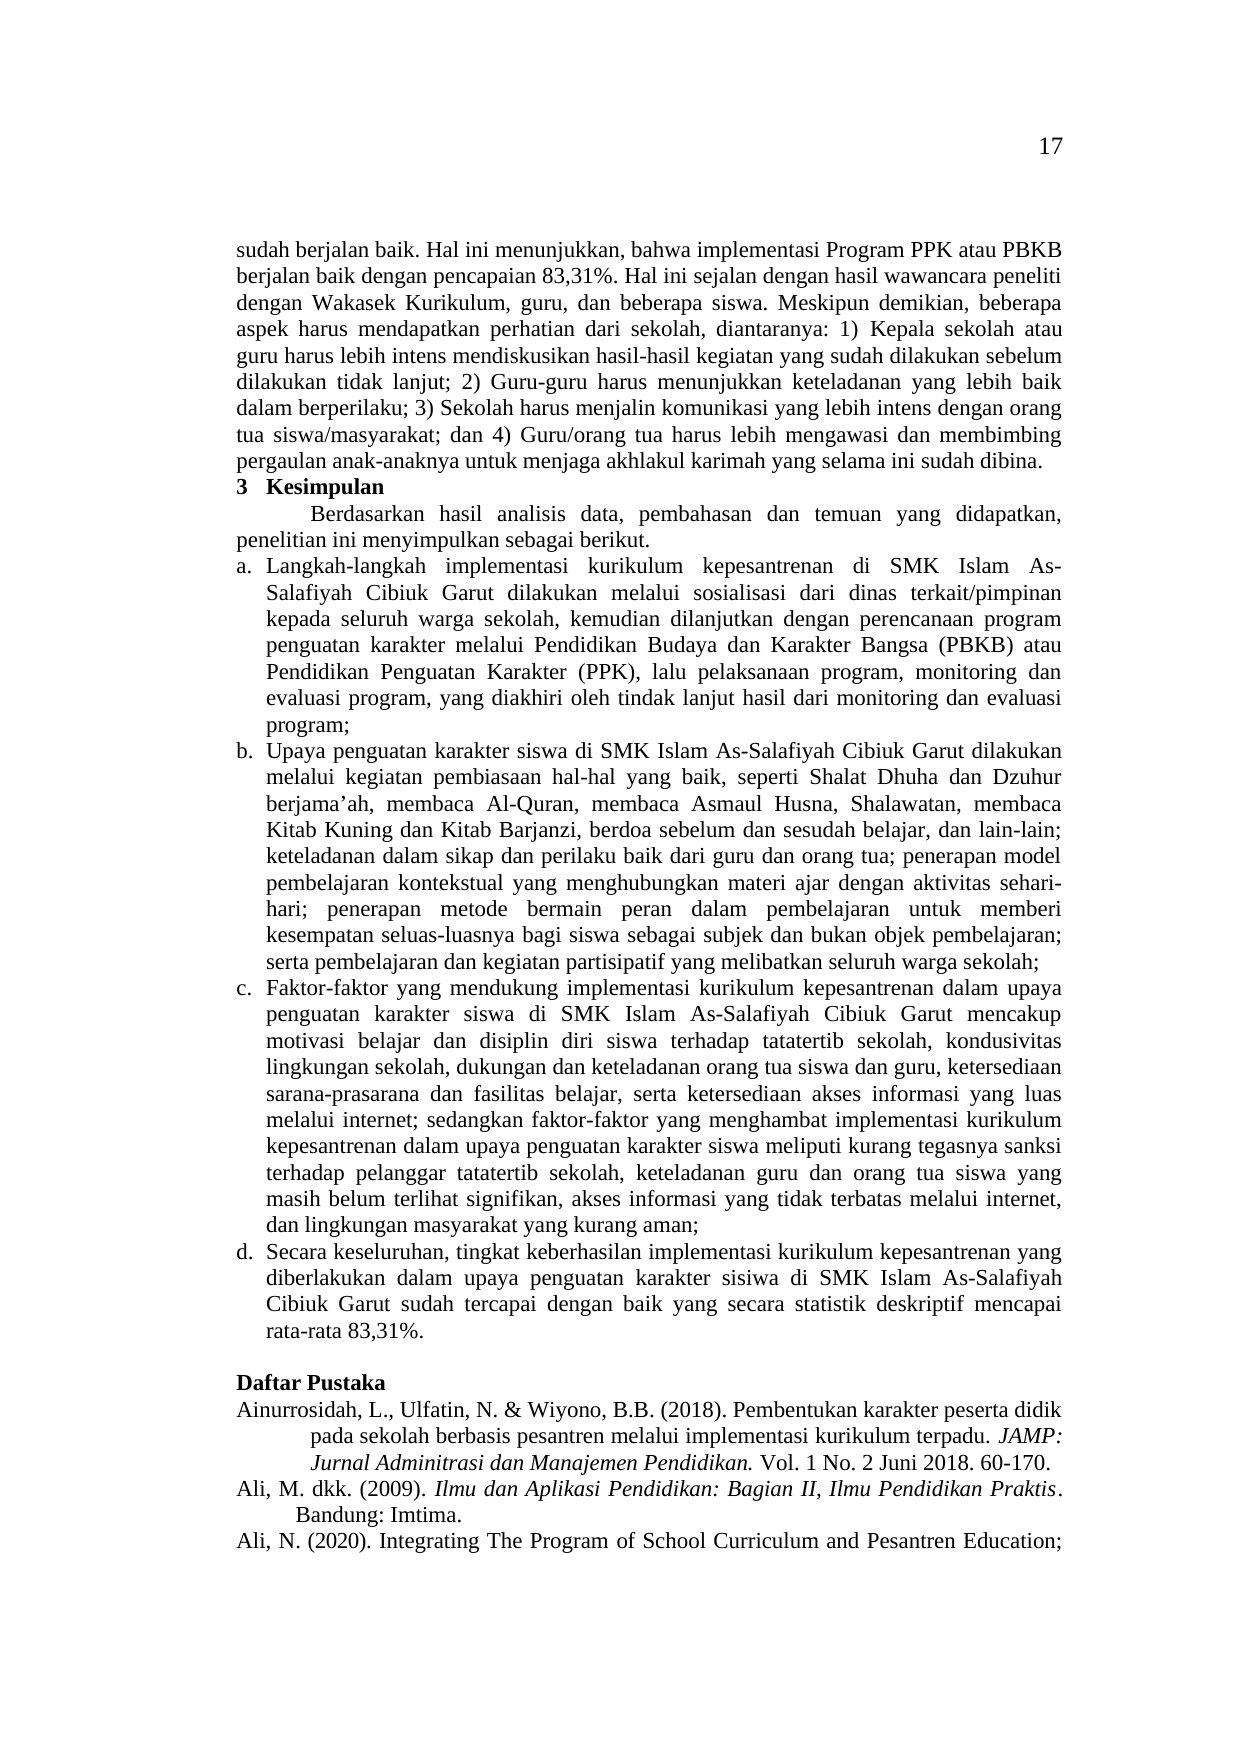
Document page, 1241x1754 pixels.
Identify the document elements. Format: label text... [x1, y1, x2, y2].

text Ali, M. dkk. (2009). Ilmu dan Aplikasi Pendidikan: Bagian II, Ilmu Pendidikan Praktis. Bandung: Imtima. [236, 1475, 1063, 1528]
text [236, 236, 1063, 473]
text Ainurrosidah, L., Ulfatin, N. & Wiyono, B.B. (2018). Pembentukan karakter peserta didik pada sekolah berbasis pesantren melalui implementasi kurikulum terpadu. JAMP: Jurnal Adminitrasi dan Manajemen Pendidikan. Vol. 1 No. 2 Juni 2018. 60-170. [236, 1396, 1063, 1475]
list Faktor-faktor yang mendukung implementasi kurikulum kepesantrenan dalam upaya penguatan karakter siswa di SMK Islam As-Salafiyah Cibiuk Garut mencakup motivasi belajar dan disiplin diri siswa terhadap tatatertib sekolah, kondusivitas lingkungan sekolah, dukungan dan keteladanan orang tua siswa dan guru, ketersediaan sarana-prasarana dan fasilitas belajar, serta ketersediaan akses informasi yang luas melalui internet; sedangkan faktor-faktor yang menghambat implementasi kurikulum kepesantrenan dalam upaya penguatan karakter siswa meliputi kurang tegasnya sanksi terhadap pelanggar tatatertib sekolah, keteladanan guru dan orang tua siswa yang masih belum terlihat signifikan, akses informasi yang tidak terbatas melalui internet, dan lingkungan masyarakat yang kurang aman; [236, 974, 1063, 1238]
text Berdasarkan hasil analisis data, pembahasan dan temuan yang didapatkan, penelitian ini menyimpulkan sebagai berikut. [236, 500, 1063, 552]
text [236, 1528, 1063, 1554]
text Daftar Pustaka [236, 1369, 1063, 1396]
list Langkah-langkah implementasi kurikulum kepesantrenan di SMK Islam As- Salafiyah Cibiuk Garut dilakukan melalui sosialisasi dari dinas terkait/pimpinan kepada seluruh warga sekolah, kemudian dilanjutkan dengan perencanaan program penguatan karakter melalui Pendidikan Budaya dan Karakter Bangsa (PBKB) atau Pendidikan Penguatan Karakter (PPK), lalu pelaksanaan program, monitoring dan evaluasi program, yang diakhiri oleh tindak lanjut hasil dari monitoring dan evaluasi program; [236, 552, 1063, 737]
list Kesimpulan [236, 473, 1063, 500]
list Upaya penguatan karakter siswa di SMK Islam As-Salafiyah Cibiuk Garut dilakukan melalui kegiatan pembiasaan hal-hal yang baik, seperti Shalat Dhuha dan Dzuhur berjama’ah, membaca Al-Quran, membaca Asmaul Husna, Shalawatan, membaca Kitab Kuning dan Kitab Barjanzi, berdoa sebelum dan sesudah belajar, dan lain-lain; keteladanan dalam sikap dan perilaku baik dari guru dan orang tua; penerapan model pembelajaran kontekstual yang menghubungkan materi ajar dengan aktivitas sehari-hari; penerapan metode bermain peran dalam pembelajaran untuk memberi kesempatan seluas-luasnya bagi siswa sebagai subjek dan bukan objek pembelajaran; serta pembelajaran dan kegiatan partisipatif yang melibatkan seluruh warga sekolah; [236, 737, 1063, 974]
list Secara keseluruhan, tingkat keberhasilan implementasi kurikulum kepesantrenan yang diberlakukan dalam upaya penguatan karakter sisiwa di SMK Islam As-Salafiyah Cibiuk Garut sudah tercapai dengan baik yang secara statistik deskriptif mencapai rata-rata 83,31%. [236, 1238, 1063, 1343]
